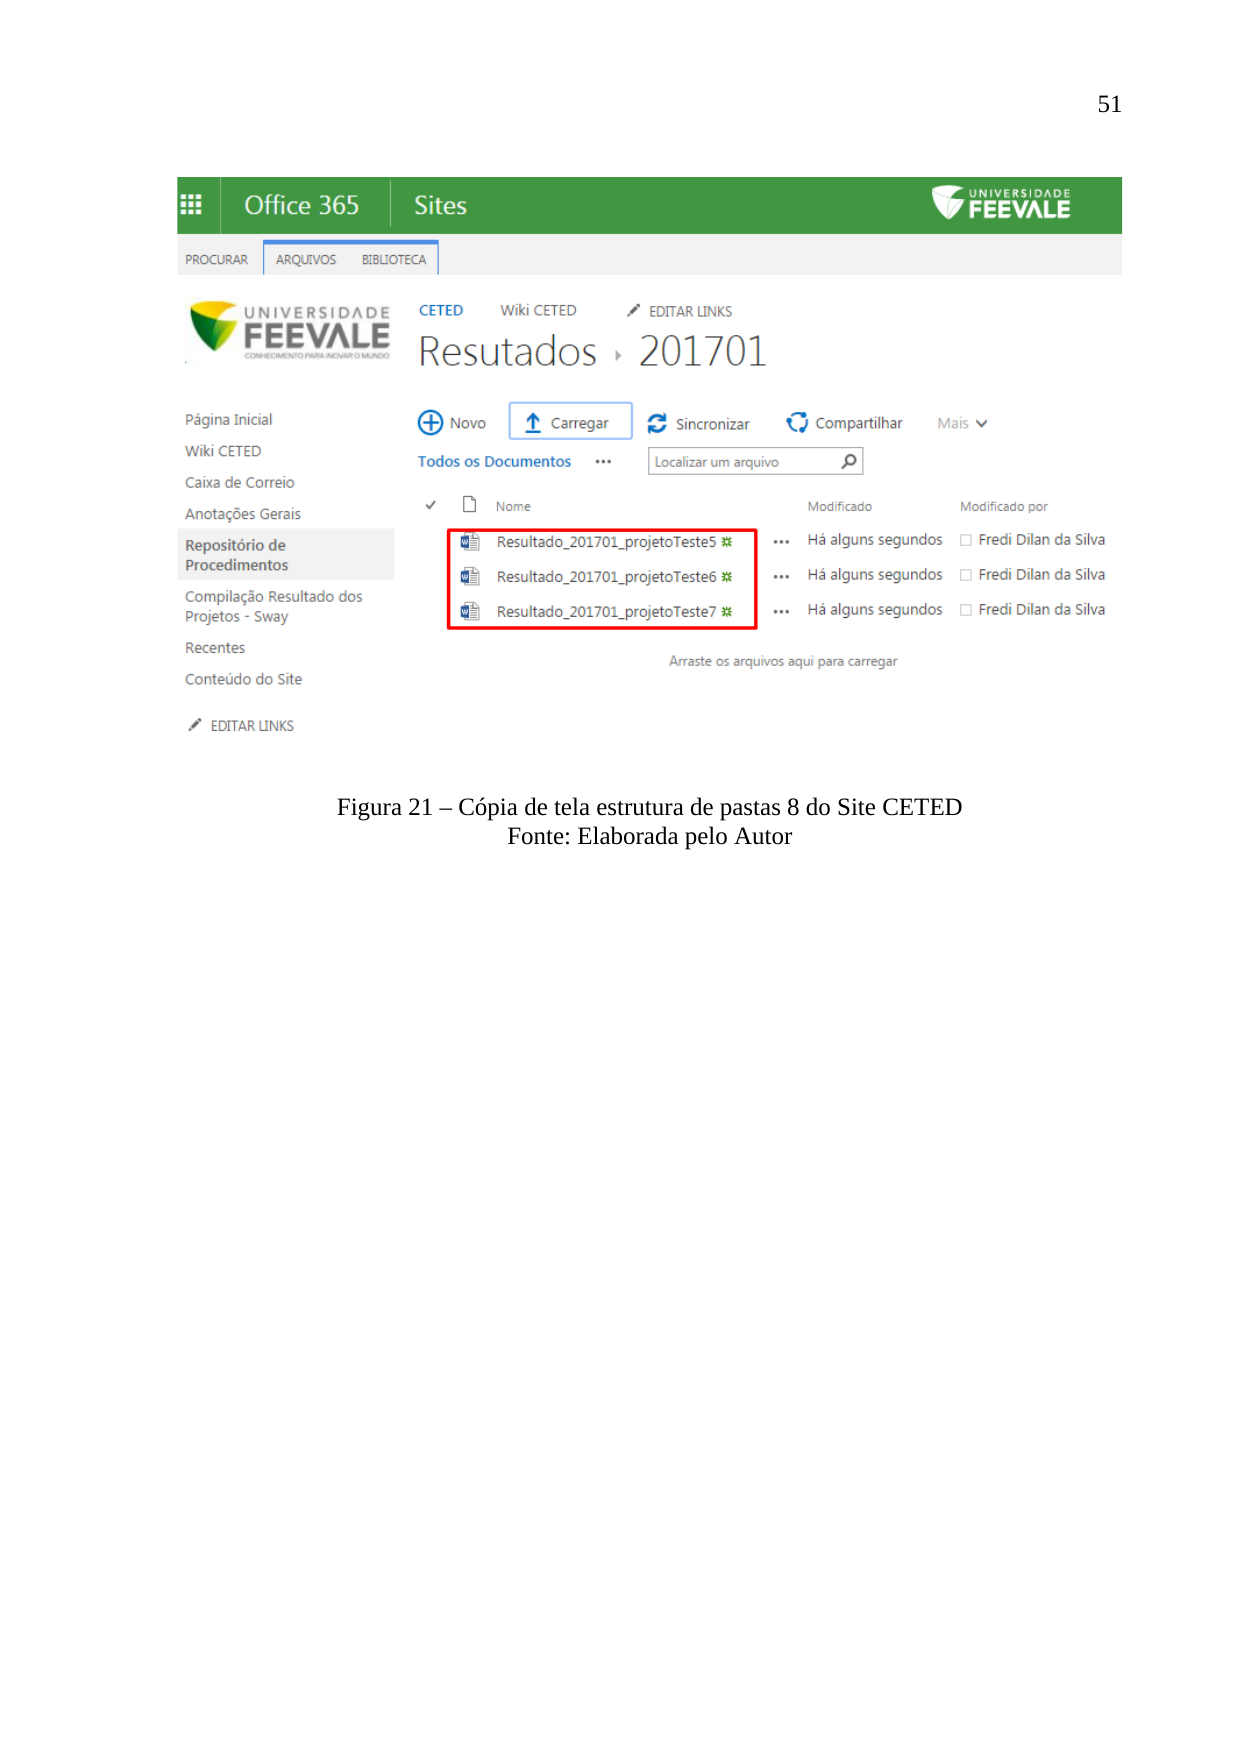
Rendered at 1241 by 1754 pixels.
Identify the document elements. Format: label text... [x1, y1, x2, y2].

text Fonte: Elaborada pelo Autor [177, 821, 1122, 850]
picture [177, 177, 1123, 766]
text Figura 21 – Cópia de tela estrutura de pastas 8 do Site CETED [177, 792, 1122, 821]
